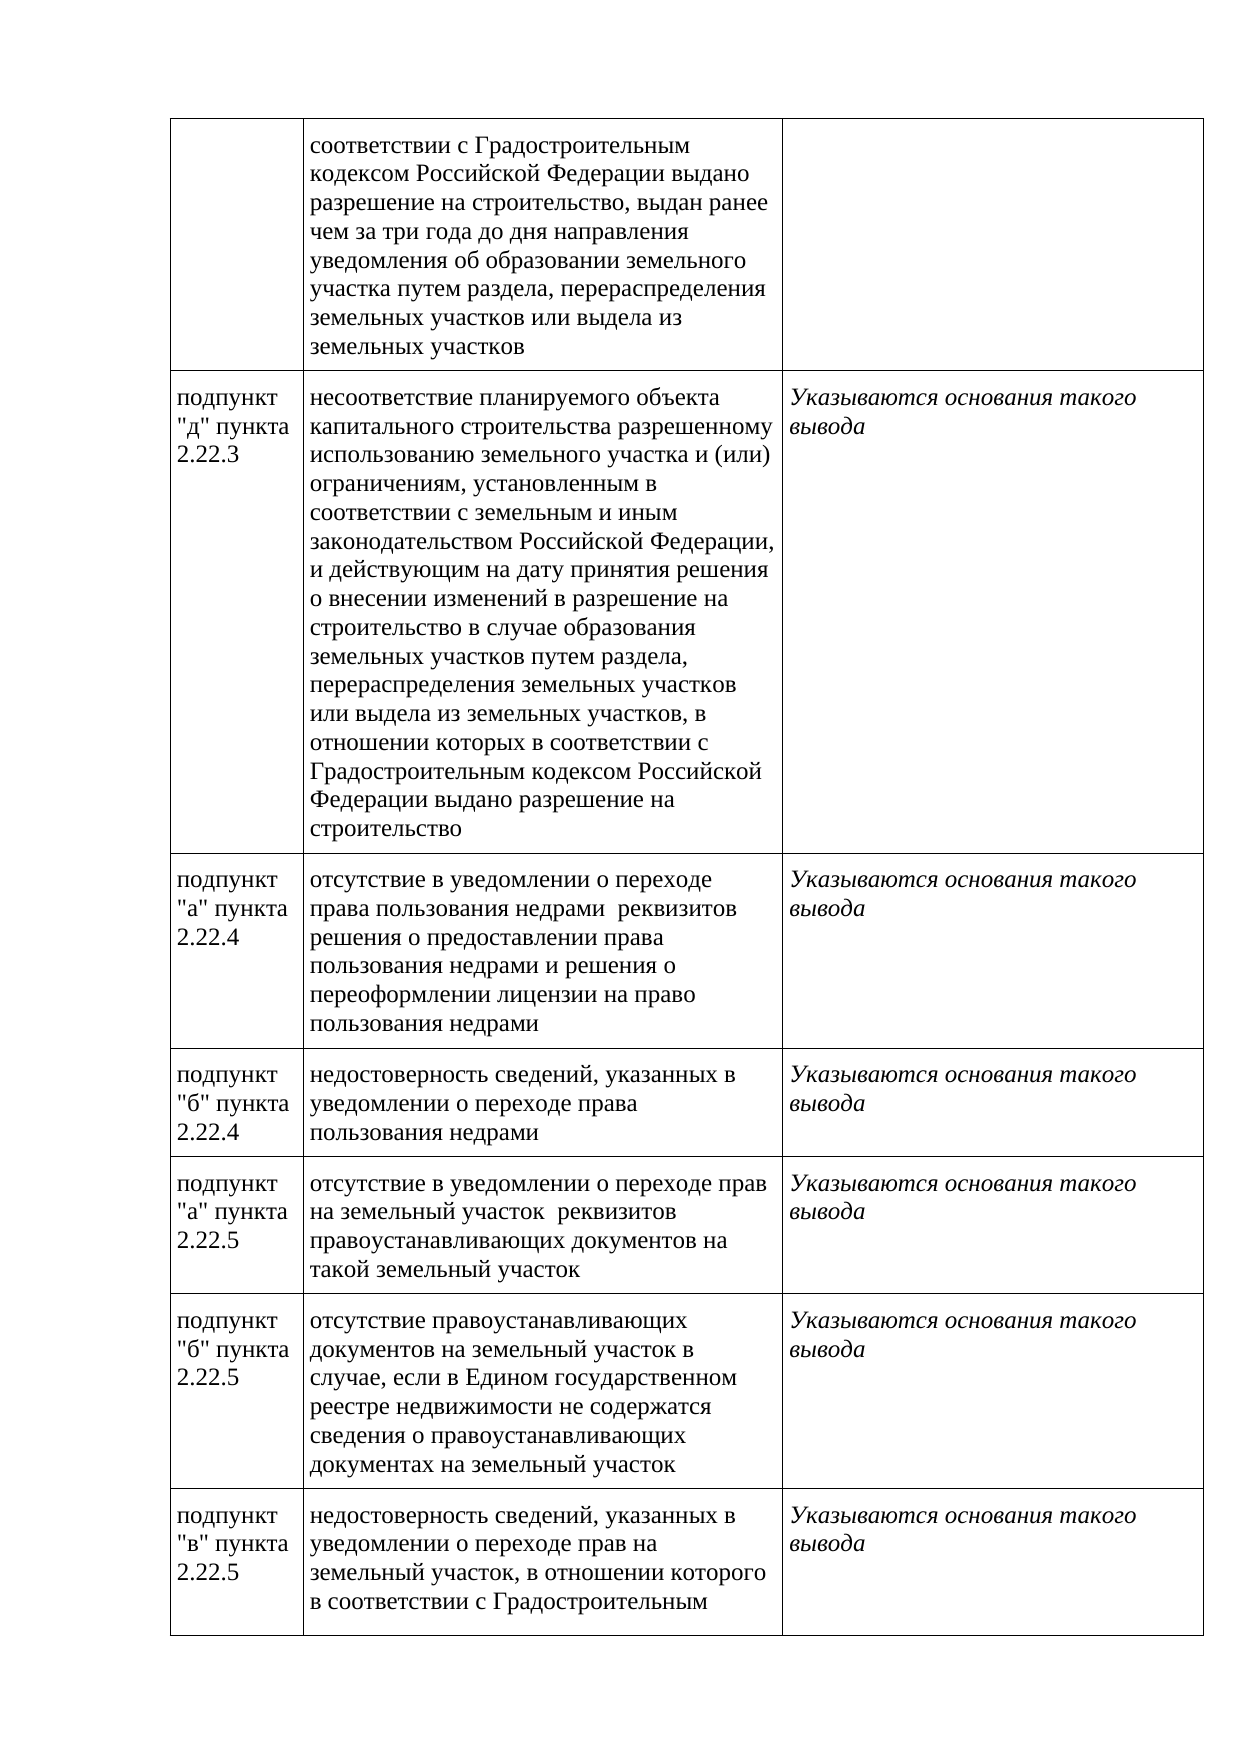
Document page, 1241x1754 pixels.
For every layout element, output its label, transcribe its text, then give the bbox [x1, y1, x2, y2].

table_cell недостоверность сведений, указанных в уведомлении о переходе права пользования недрами [304, 1049, 782, 1156]
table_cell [171, 119, 303, 370]
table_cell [783, 119, 1203, 370]
table_cell подпункт "б" пункта 2.22.4 [171, 1049, 303, 1156]
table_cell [783, 1489, 1203, 1635]
table_cell подпункт "д" пункта 2.22.3 [171, 371, 303, 853]
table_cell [304, 1489, 782, 1635]
table_cell Указываются основания такого вывода [783, 854, 1203, 1047]
table_cell подпункт "б" пункта 2.22.5 [171, 1294, 303, 1488]
table_cell отсутствие в уведомлении о переходе права пользования недрами реквизитов решения о предоставлении права пользования недрами и решения о переоформлении лицензии на право пользования недрами [304, 854, 782, 1047]
table_cell отсутствие правоустанавливающих документов на земельный участок в случае, если в Едином государственном реестре недвижимости не содержатся сведения о правоустанавливающих документах на земельный участок [304, 1294, 782, 1488]
table_cell отсутствие в уведомлении о переходе прав на земельный участок реквизитов правоустанавливающих документов на такой земельный участок [304, 1157, 782, 1293]
table_cell Указываются основания такого вывода [783, 1157, 1203, 1293]
table_cell несоответствие планируемого объекта капитального строительства разрешенному использованию земельного участка и (или) ограничениям, установленным в соответствии с земельным и иным законодательством Российской Федерации, и действующим на дату принятия решения о внесении изменений в разрешение на строительство в случае образования земельных участков путем раздела, перераспределения земельных участков или выдела из земельных участков, в отношении которых в соответствии с Градостроительным кодексом Российской Федерации выдано разрешение на строительство [304, 371, 782, 853]
table_cell Указываются основания такого вывода [783, 1049, 1203, 1156]
table_cell подпункт "а" пункта 2.22.4 [171, 854, 303, 1047]
table_cell Указываются основания такого вывода [783, 371, 1203, 853]
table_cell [304, 119, 782, 370]
table_cell Указываются основания такого вывода [783, 1294, 1203, 1488]
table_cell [171, 1489, 303, 1635]
table_cell подпункт "а" пункта 2.22.5 [171, 1157, 303, 1293]
